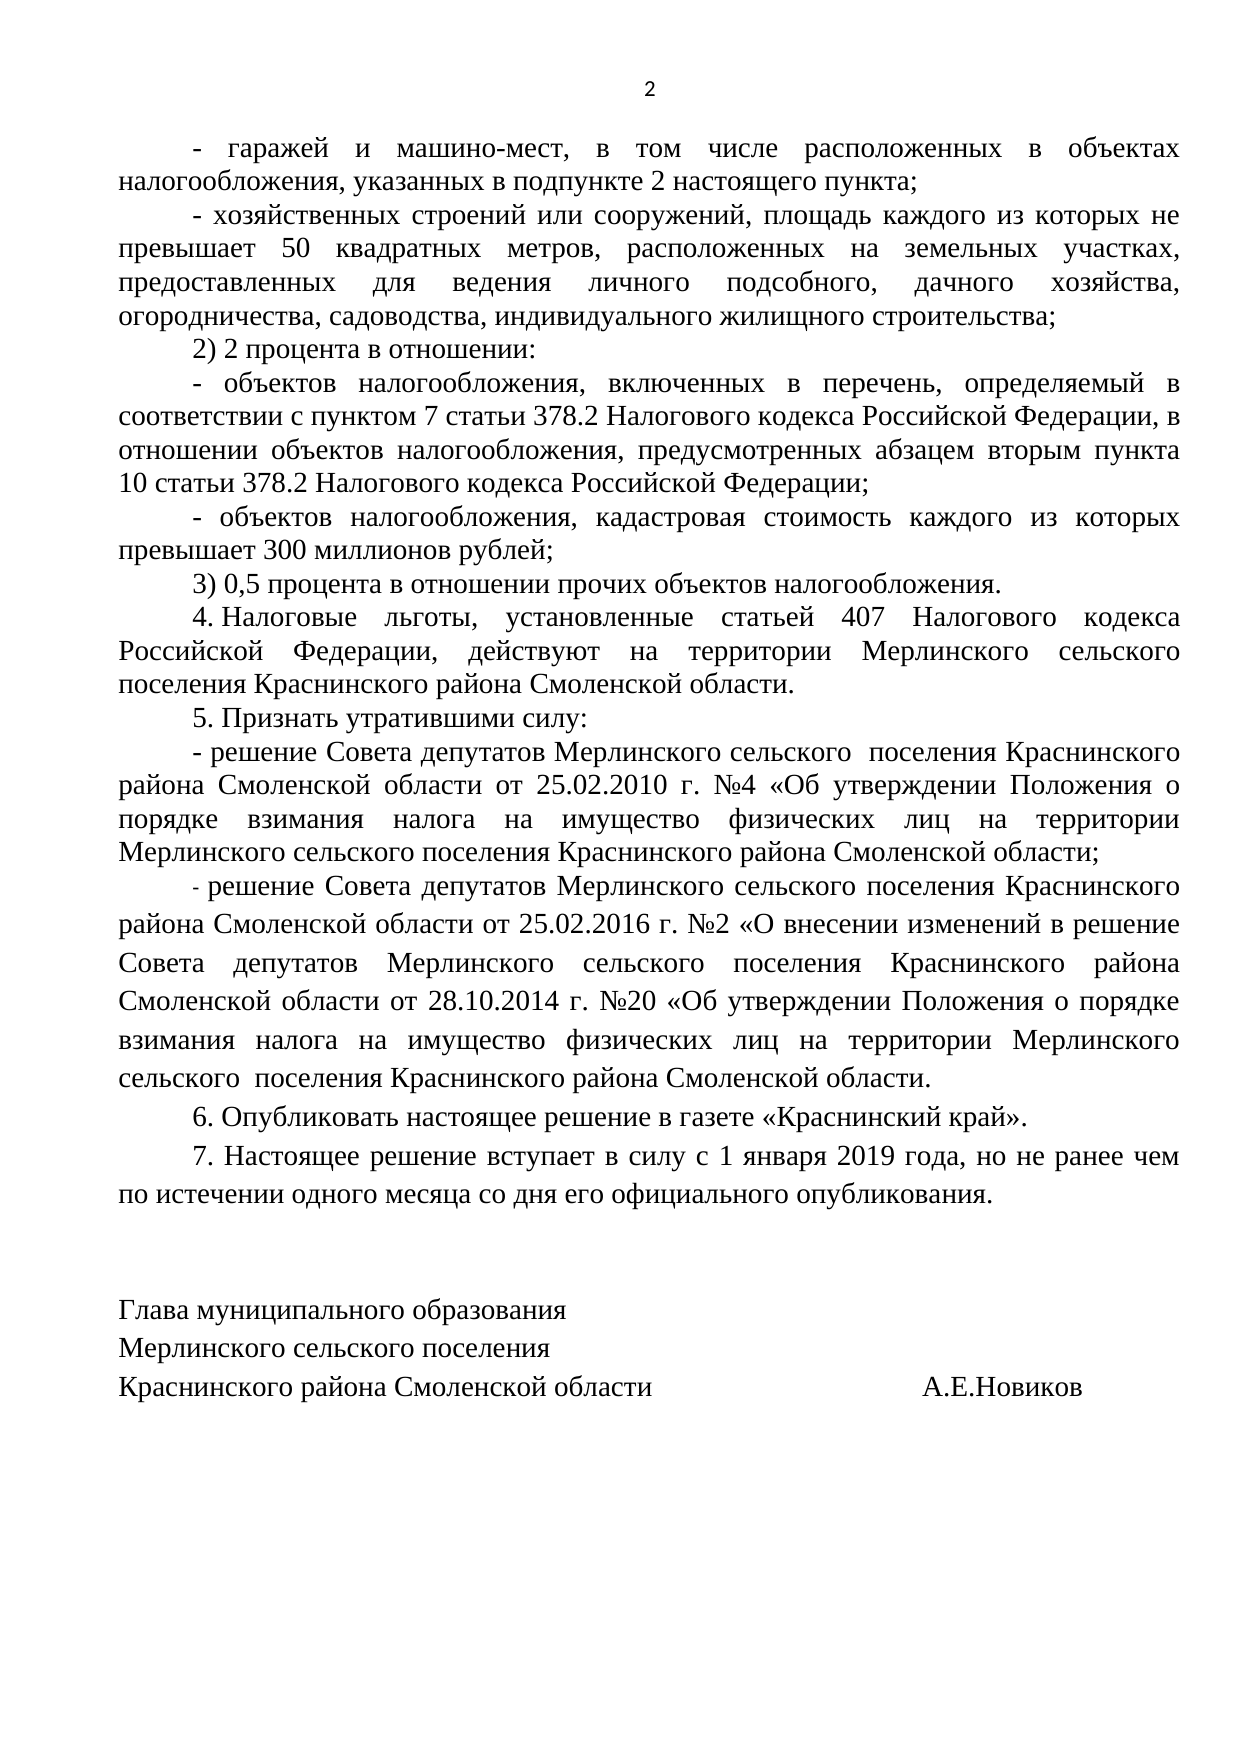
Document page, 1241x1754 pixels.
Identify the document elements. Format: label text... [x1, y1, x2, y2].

text 7. Настоящее решение вступает в силу с 1 января 2019 года, но не ранее чем по истечении одного месяца со дня его официального опубликования. [118, 1138, 1181, 1210]
text Мерлинского сельского поселения [118, 1330, 1181, 1364]
text 4. Налоговые льготы, установленные статьей 407 Налогового кодекса Российской Федерации, действуют на территории Мерлинского сельского поселения Краснинского района Смоленской области. [118, 599, 1181, 700]
text 5. Признать утратившими силу: [118, 700, 1181, 734]
text - объектов налогообложения, включенных в перечень, определяемый в соответствии с пунктом 7 статьи 378.2 Налогового кодекса Российской Федерации, в отношении объектов налогообложения, предусмотренных абзацем вторым пункта 10 статьи 378.2 Налогового кодекса Российской Федерации; [118, 365, 1181, 499]
text - объектов налогообложения, кадастровая стоимость каждого из которых превышает 300 миллионов рублей; [118, 499, 1181, 566]
text - хозяйственных строений или сооружений, площадь каждого из которых не превышает 50 квадратных метров, расположенных на земельных участках, предоставленных для ведения личного подсобного, дачного хозяйства, огородничества, садоводства, индивидуального жилищного строительства; [118, 197, 1181, 331]
text Глава муниципального образования [118, 1292, 1181, 1325]
text 3) 0,5 процента в отношении прочих объектов налогообложения. [118, 566, 1181, 599]
list - решение Совета депутатов Мерлинского сельского поселения Краснинского района Смоленской области от 25.02.2010 г. №4 «Об утверждении Положения о порядке взимания налога на имущество физических лиц на территории Мерлинского сельского поселения Краснинского района Смоленской области; [118, 734, 1181, 868]
text Краснинского района Смоленской области А.Е.Новиков [118, 1369, 1181, 1402]
list 6. Опубликовать настоящее решение в газете «Краснинский край». [118, 1099, 1181, 1133]
text 2) 2 процента в отношении: [118, 331, 1181, 365]
text - гаражей и машино-мест, в том числе расположенных в объектах налогообложения, указанных в подпункте 2 настоящего пункта; [118, 130, 1181, 197]
list - решение Совета депутатов Мерлинского сельского поселения Краснинского района Смоленской области от 25.02.2016 г. №2 «О внесении изменений в решение Совета депутатов Мерлинского сельского поселения Краснинского района Смоленской области от 28.10.2014 г. №20 «Об утверждении Положения о порядке взимания налога на имущество физических лиц на территории Мерлинского сельского поселения Краснинского района Смоленской области. [118, 868, 1181, 1094]
